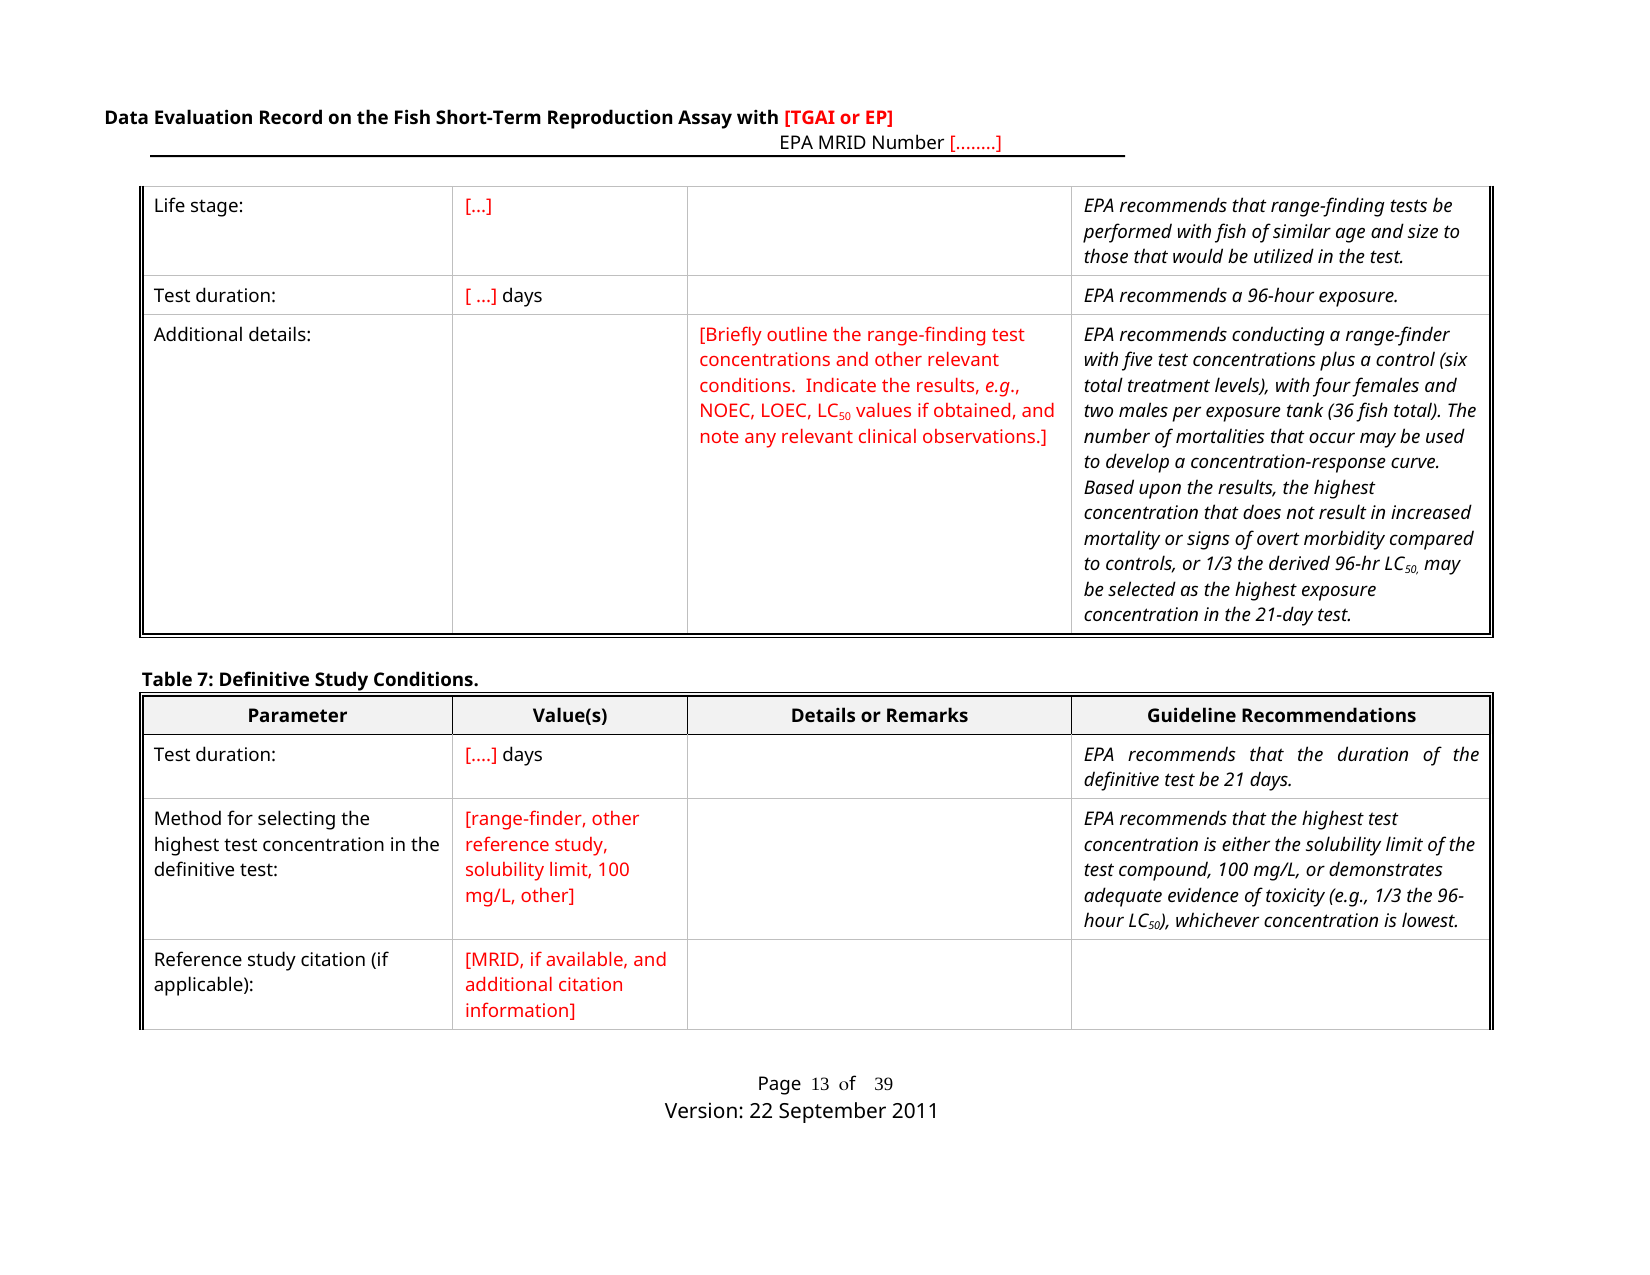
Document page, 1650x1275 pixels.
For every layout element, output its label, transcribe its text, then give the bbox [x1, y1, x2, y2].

table_cell Test duration: [144, 276, 452, 314]
table_cell [MRID, if available, and additional citation information] [453, 940, 687, 1029]
table_cell [453, 315, 687, 633]
table_cell [688, 735, 1071, 798]
table_cell [....] days [453, 735, 687, 798]
table_cell EPA recommends that range-finding tests be performed with fish of similar age and size to those that would be utilized in the test. [1072, 187, 1489, 275]
table_cell [ ...] days [453, 276, 687, 314]
table_cell [range-finder, other reference study, solubility limit, 100 mg/L, other] [453, 799, 687, 939]
table_header Parameter [144, 697, 452, 734]
table_cell [688, 799, 1071, 939]
table_cell Method for selecting the highest test concentration in the definitive test: [144, 799, 452, 939]
table_cell [688, 276, 1071, 314]
table_header Guideline Recommendations [1072, 697, 1489, 734]
table_cell EPA recommends that the highest test concentration is either the solubility limit of the test compound, 100 mg/L, or demonstrates adequate evidence of toxicity (e.g., 1/3 the 96-hour LC50), whichever concentration is lowest. [1072, 799, 1489, 939]
text Table 7: Definitive Study Conditions. [142, 666, 1500, 692]
table_cell EPA recommends that the duration of the definitive test be 21 days. [1072, 735, 1489, 798]
table_cell [688, 187, 1071, 275]
table_header Value(s) [453, 697, 687, 734]
table_header Details or Remarks [688, 697, 1071, 734]
table_cell Additional details: [144, 315, 452, 633]
table_cell EPA recommends a 96-hour exposure. [1072, 276, 1489, 314]
table_cell EPA recommends conducting a range-finder with five test concentrations plus a control (six total treatment levels), with four females and two males per exposure tank (36 fish total). The number of mortalities that occur may be used to develop a concentration-response curve. Based upon the results, the highest concentration that does not result in increased mortality or signs of overt morbidity compared to controls, or 1/3 the derived 96-hr LC50, may be selected as the highest exposure concentration in the 21-day test. [1072, 315, 1489, 633]
table_cell Reference study citation (if applicable): [144, 940, 452, 1029]
table_cell [...] [453, 187, 687, 275]
table_cell [688, 940, 1071, 1029]
table_cell Life stage: [144, 187, 452, 275]
table_cell Test duration: [144, 735, 452, 798]
table_cell [1072, 940, 1489, 1029]
table_cell [Briefly outline the range-finding test concentrations and other relevant conditions. Indicate the results, e.g., NOEC, LOEC, LC50 values if obtained, and note any relevant clinical observations.] [688, 315, 1071, 633]
